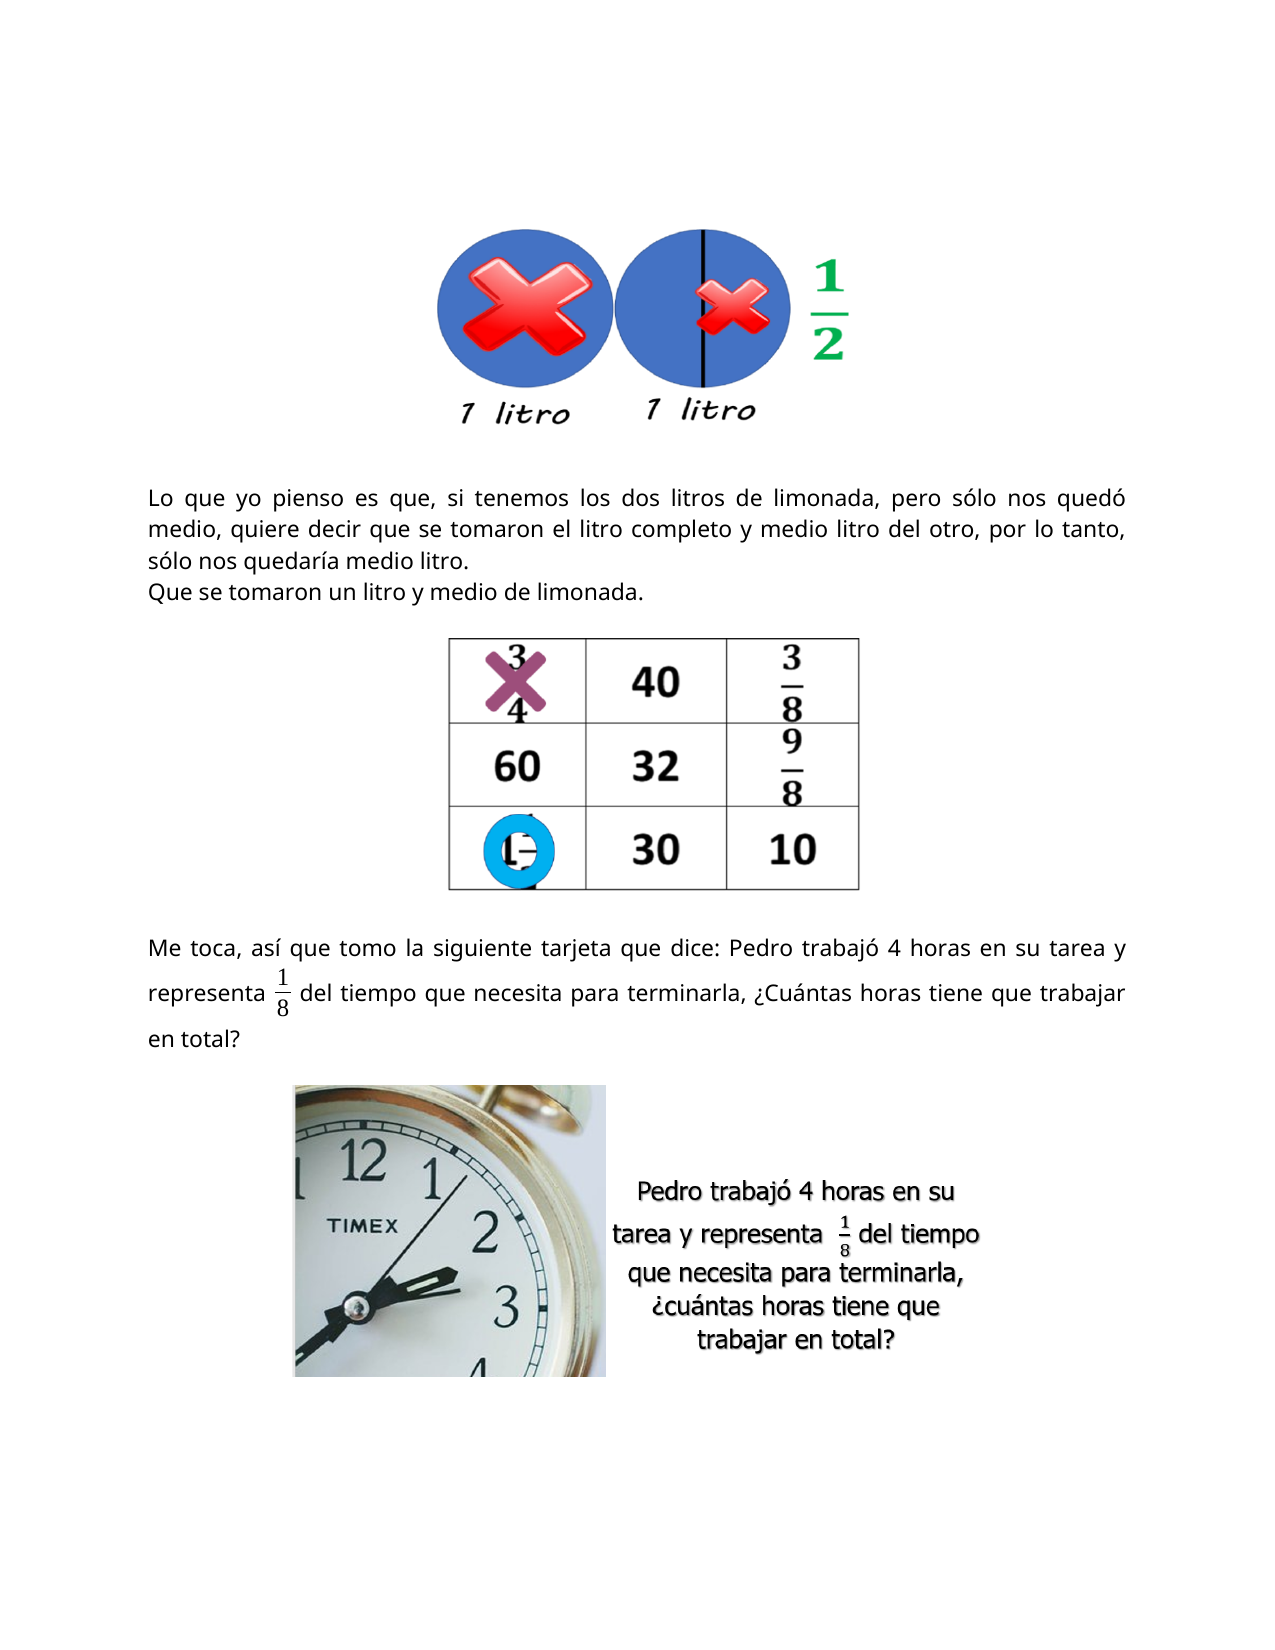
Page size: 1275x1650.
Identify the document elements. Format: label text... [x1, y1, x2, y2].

text Lo que yo pienso es que, si tenemos los dos litros de limonada, pero sólo nos quedó medio, quiere decir que se tomaron el litro completo y medio litro del otro, por lo tanto, sólo nos quedaría medio litro. [148, 482, 1127, 576]
picture [403, 208, 872, 451]
picture [292, 1085, 983, 1377]
text Que se tomaron un litro y medio de limonada. [148, 576, 1127, 607]
picture [382, 638, 893, 901]
text Me toca, así que tomo la siguiente tarjeta que dice: Pedro trabajó 4 horas en su tarea y representa del tiempo que necesita para terminarla, ¿Cuántas horas tiene que trabajar en total? [148, 932, 1127, 1054]
